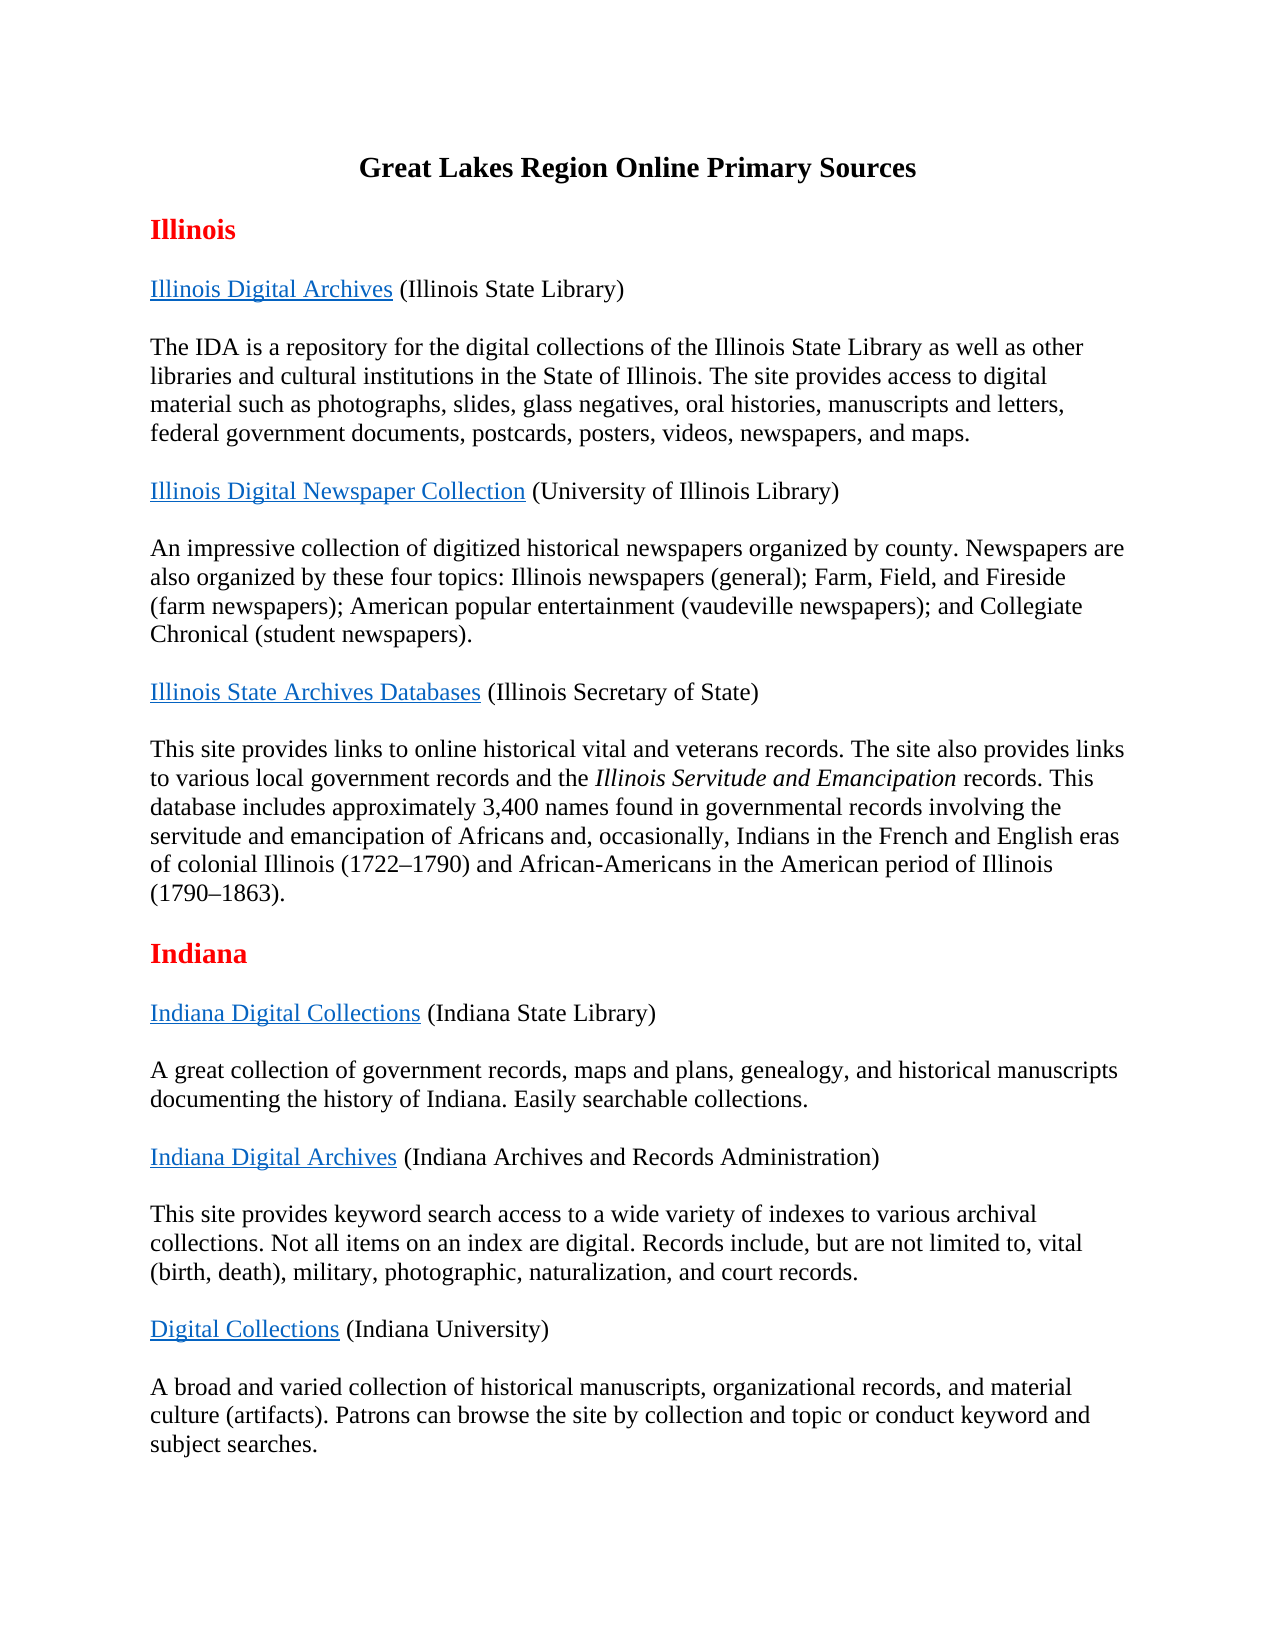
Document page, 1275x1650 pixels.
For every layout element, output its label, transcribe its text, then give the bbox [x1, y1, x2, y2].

text Great Lakes Region Online Primary Sources [150, 150, 1125, 183]
text The IDA is a repository for the digital collections of the Illinois State Library as well as other libraries and cultural institutions in the State of Illinois. The site provides access to digital material such as photographs, slides, glass negatives, oral histories, manuscripts and letters, federal government documents, postcards, posters, videos, newspapers, and maps. [150, 332, 1125, 447]
text A broad and varied collection of historical manuscripts, organizational records, and material culture (artifacts). Patrons can browse the site by collection and topic or conduct keyword and subject searches. [150, 1372, 1125, 1458]
text Illinois Digital Archives (Illinois State Library) [150, 274, 1125, 303]
text Indiana Digital Collections (Indiana State Library) [150, 998, 1125, 1027]
text Illinois State Archives Databases (Illinois Secretary of State) [150, 677, 1125, 706]
text This site provides links to online historical vital and veterans records. The site also provides links to various local government records and the Illinois Servitude and Emancipation records. This database includes approximately 3,400 names found in governmental records involving the servitude and emancipation of Africans and, occasionally, Indians in the French and English eras of colonial Illinois (1722–1790) and African-Americans in the American period of Illinois (1790–1863). [150, 734, 1125, 907]
text An impressive collection of digitized historical newspapers organized by county. Newspapers are also organized by these four topics: Illinois newspapers (general); Farm, Field, and Fireside (farm newspapers); American popular entertainment (vaudeville newspapers); and Collegiate Chronical (student newspapers). [150, 533, 1125, 648]
text Indiana Digital Archives (Indiana Archives and Records Administration) [150, 1142, 1125, 1171]
text Illinois Digital Newspaper Collection (University of Illinois Library) [150, 476, 1125, 504]
text This site provides keyword search access to a wide variety of indexes to various archival collections. Not all items on an index are digital. Records include, but are not limited to, vital (birth, death), military, photographic, naturalization, and court records. [150, 1199, 1125, 1286]
text Indiana [150, 936, 1125, 969]
text Illinois [150, 212, 1125, 246]
text Digital Collections (Indiana University) [150, 1314, 1125, 1343]
text A great collection of government records, maps and plans, genealogy, and historical manuscripts documenting the history of Indiana. Easily searchable collections. [150, 1056, 1125, 1113]
